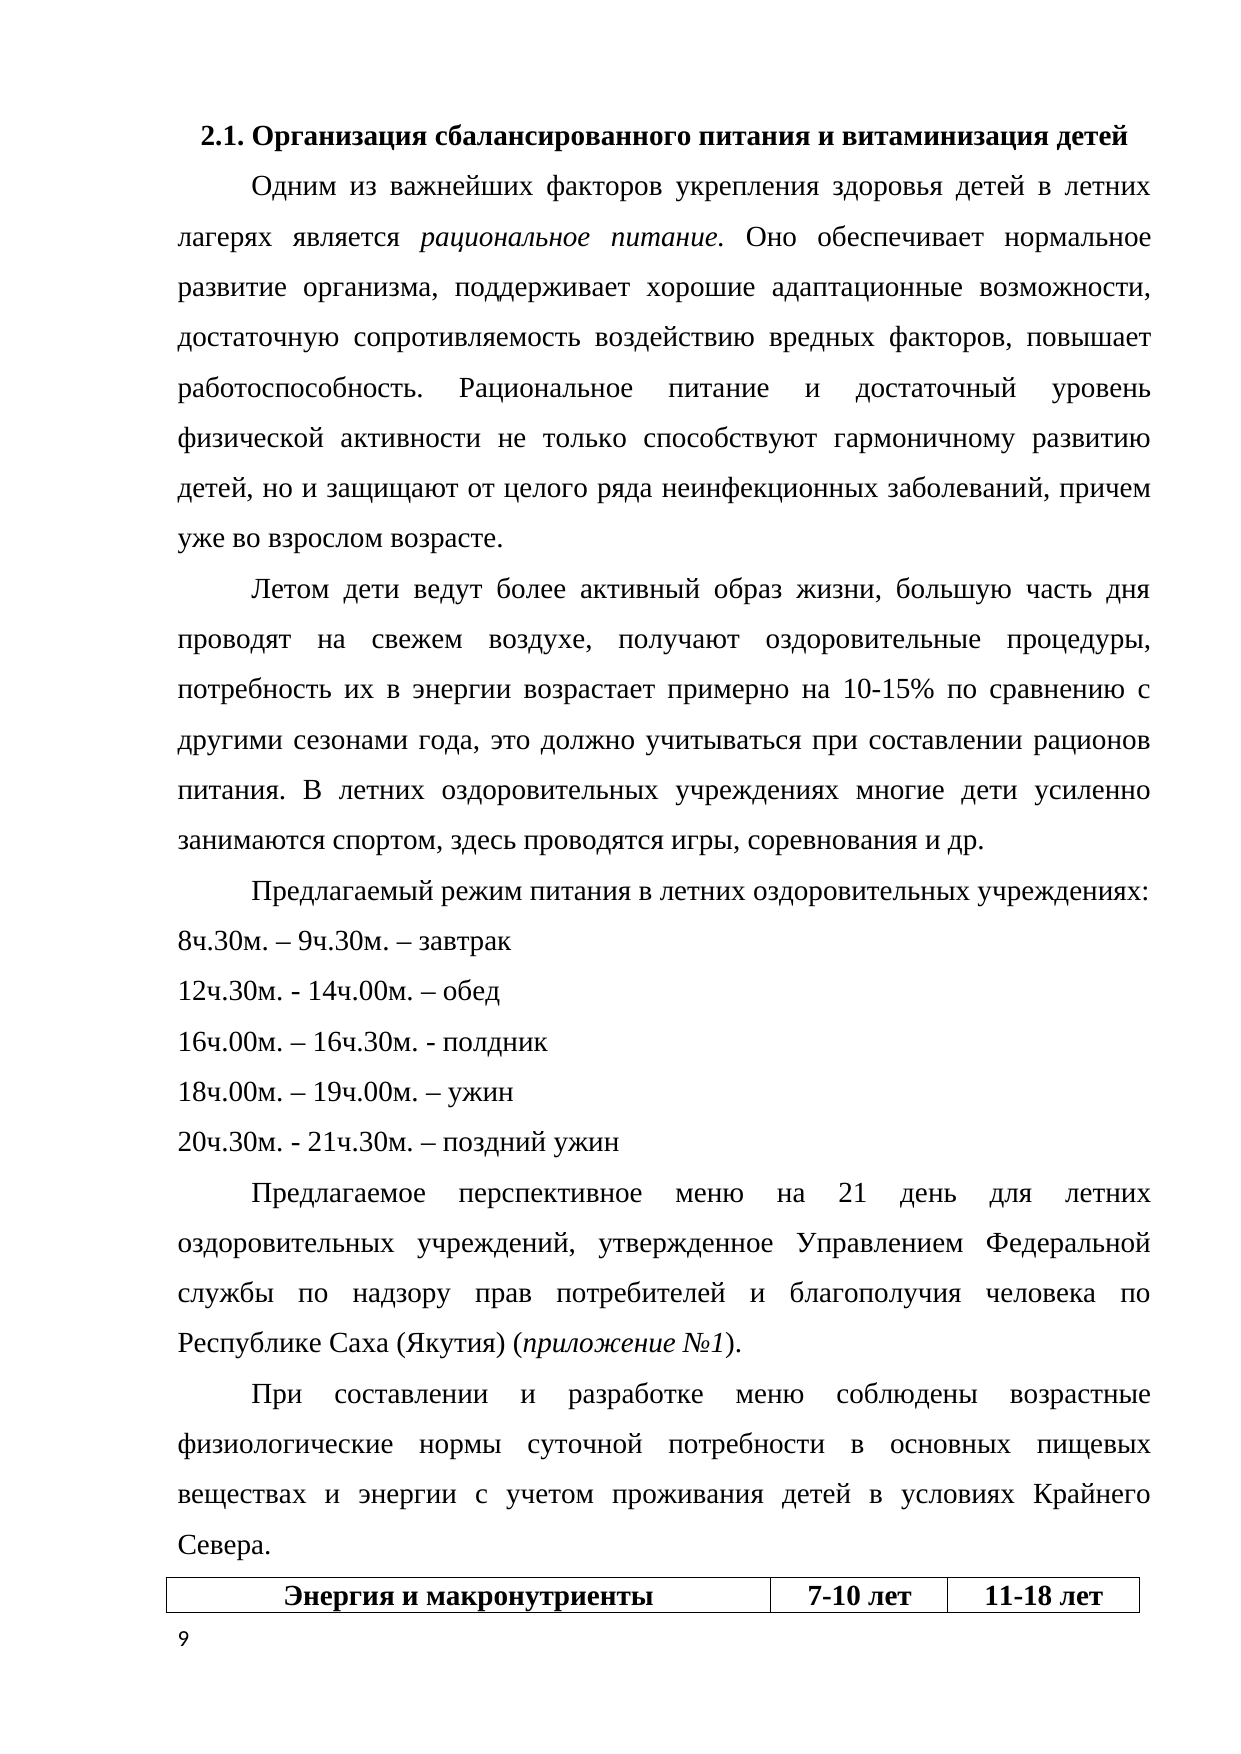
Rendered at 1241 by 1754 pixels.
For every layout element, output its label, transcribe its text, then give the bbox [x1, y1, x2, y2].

text 20ч.30м. - 21ч.30м. – поздний ужин [177, 1124, 1152, 1158]
text Летом дети ведут более активный образ жизни, большую часть дня проводят на свежем воздухе, получают оздоровительные процедуры, потребность их в энергии возрастает примерно на 10-15% по сравнению с другими сезонами года, это должно учитываться при составлении рационов питания. В летних оздоровительных учреждениях многие дети усиленно занимаются спортом, здесь проводятся игры, соревнования и др. [177, 571, 1152, 856]
text 18ч.00м. – 19ч.00м. – ужин [177, 1074, 1152, 1108]
text Предлагаемый режим питания в летних оздоровительных учреждениях: [177, 873, 1152, 906]
table_header 11-18 лет [948, 1578, 1139, 1612]
text При составлении и разработке меню соблюдены возрастные физиологические нормы суточной потребности в основных пищевых веществах и энергии с учетом проживания детей в условиях Крайнего Севера. [177, 1376, 1152, 1560]
text Одним из важнейших факторов укрепления здоровья детей в летних лагерях является рациональное питание. Оно обеспечивает нормальное развитие организма, поддерживает хорошие адаптационные возможности, достаточную сопротивляемость воздействию вредных факторов, повышает работоспособность. Рациональное питание и достаточный уровень физической активности не только способствуют гармоничному развитию детей, но и защищают от целого ряда неинфекционных заболеваний, причем уже во взрослом возрасте. [177, 168, 1152, 554]
text 2.1. Организация сбалансированного питания и витаминизация детей [177, 118, 1152, 152]
table_header 7-10 лет [771, 1578, 947, 1612]
text 16ч.00м. – 16ч.30м. - полдник [177, 1024, 1152, 1057]
text 12ч.30м. - 14ч.00м. – обед [177, 973, 1152, 1007]
text Предлагаемое перспективное меню на 21 день для летних оздоровительных учреждений, утвержденное Управлением Федеральной службы по надзору прав потребителей и благополучия человека по Республике Саха (Якутия) (приложение №1). [177, 1175, 1152, 1359]
text 8ч.30м. – 9ч.30м. – завтрак [177, 923, 1152, 957]
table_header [167, 1578, 770, 1612]
